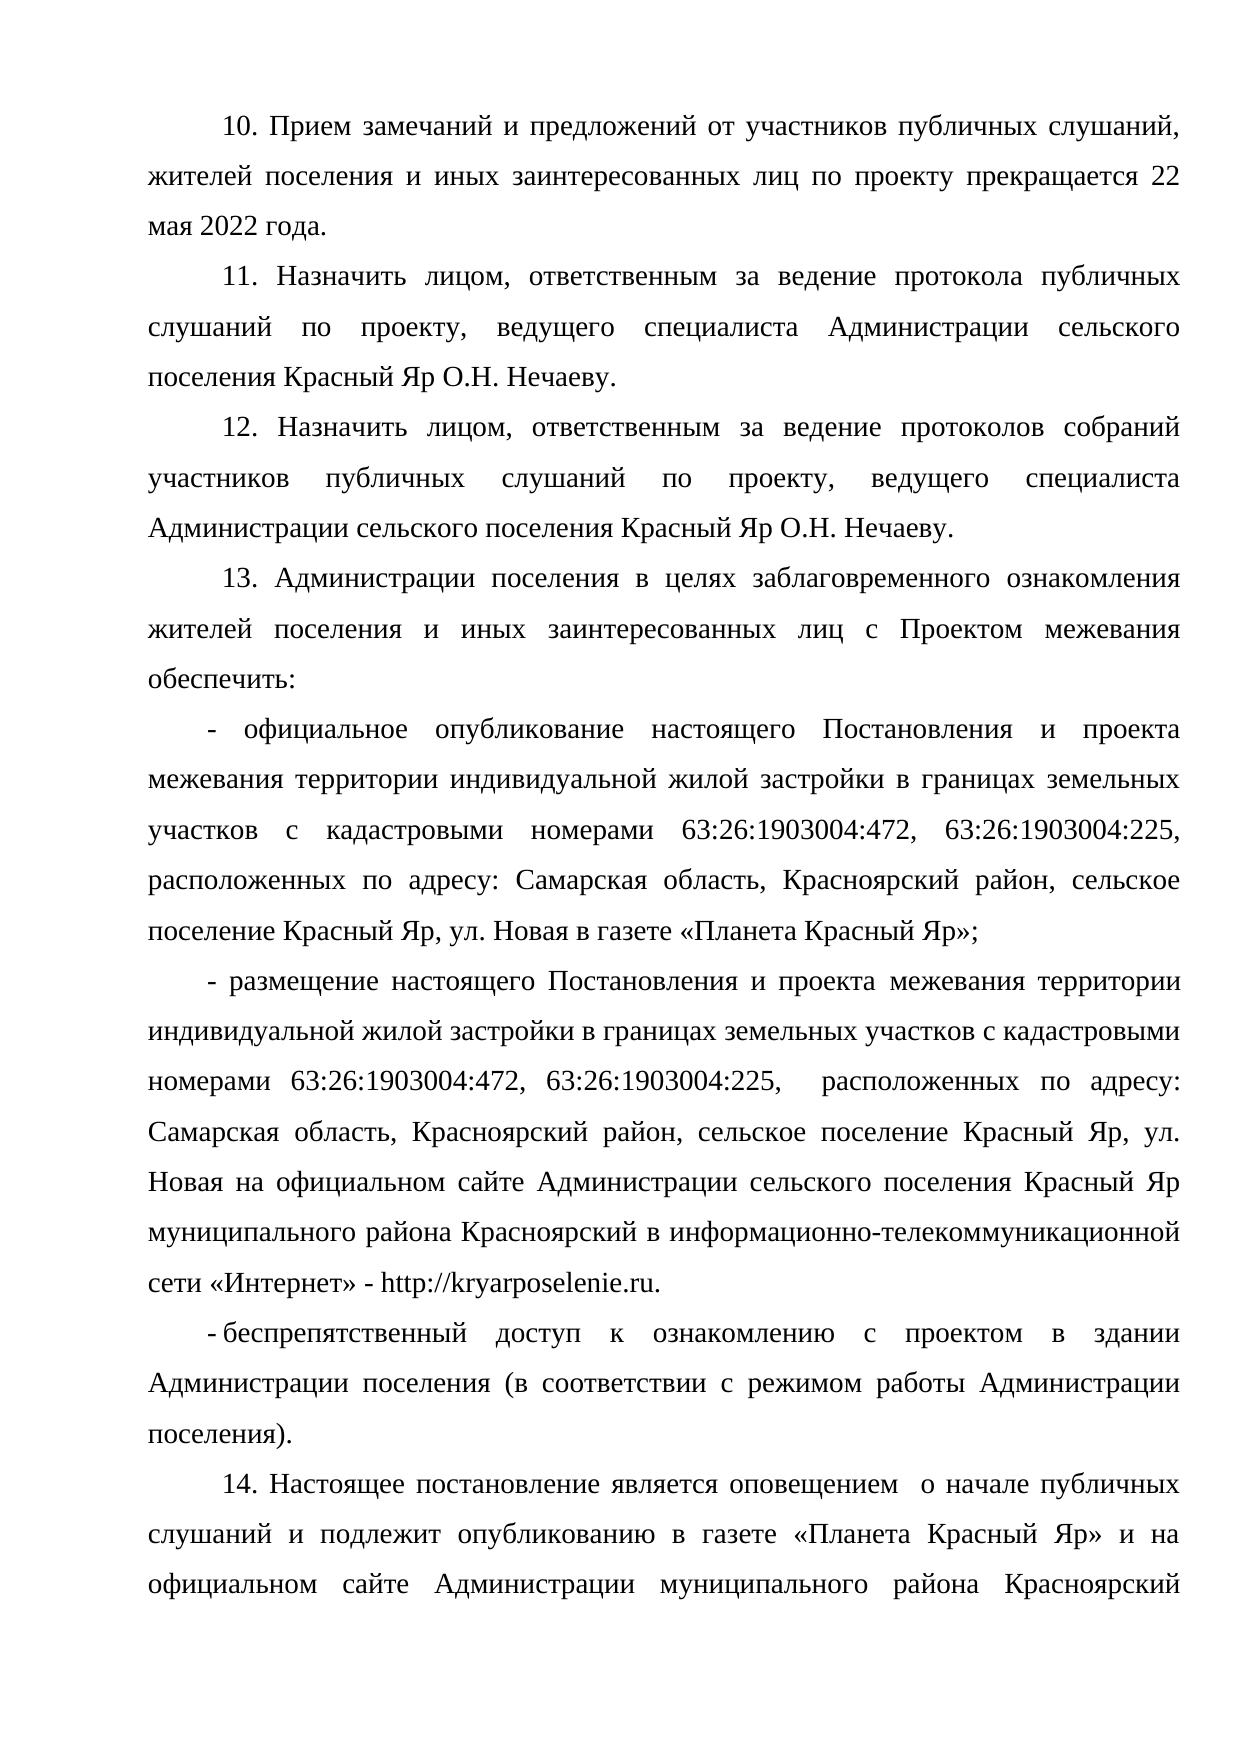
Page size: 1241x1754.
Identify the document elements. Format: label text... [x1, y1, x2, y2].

text 12. Назначить лицом, ответственным за ведение протоколов собраний участников публичных слушаний по проекту, ведущего специалиста Администрации сельского поселения Красный Яр О.Н. Нечаеву. [148, 409, 1181, 544]
list беспрепятственный доступ к ознакомлению с проектом в здании Администрации поселения (в соответствии с режимом работы Администрации поселения). [148, 1315, 1181, 1449]
text 13. Администрации поселения в целях заблаговременного ознакомления жителей поселения и иных заинтересованных лиц с Проектом межевания обеспечить: [148, 560, 1181, 694]
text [148, 1466, 1181, 1600]
text - официальное опубликование настоящего Постановления и проекта межевания территории индивидуальной жилой застройки в границах земельных участков с кадастровыми номерами 63:26:1903004:472, 63:26:1903004:225, расположенных по адресу: Самарская область, Красноярский район, сельское поселение Красный Яр, ул. Новая в газете «Планета Красный Яр»; [148, 711, 1181, 946]
text 10. Прием замечаний и предложений от участников публичных слушаний, жителей поселения и иных заинтересованных лиц по проекту прекращается 22 мая 2022 года. [148, 108, 1181, 242]
text 11. Назначить лицом, ответственным за ведение протокола публичных слушаний по проекту, ведущего специалиста Администрации сельского поселения Красный Яр О.Н. Нечаеву. [148, 258, 1181, 393]
text - размещение настоящего Постановления и проекта межевания территории индивидуальной жилой застройки в границах земельных участков с кадастровыми номерами 63:26:1903004:472, 63:26:1903004:225, расположенных по адресу: Самарская область, Красноярский район, сельское поселение Красный Яр, ул. Новая на официальном сайте Администрации сельского поселения Красный Яр муниципального района Красноярский в информационно-телекоммуникационной сети «Интернет» - http://kryarposelenie.ru. [148, 963, 1181, 1298]
